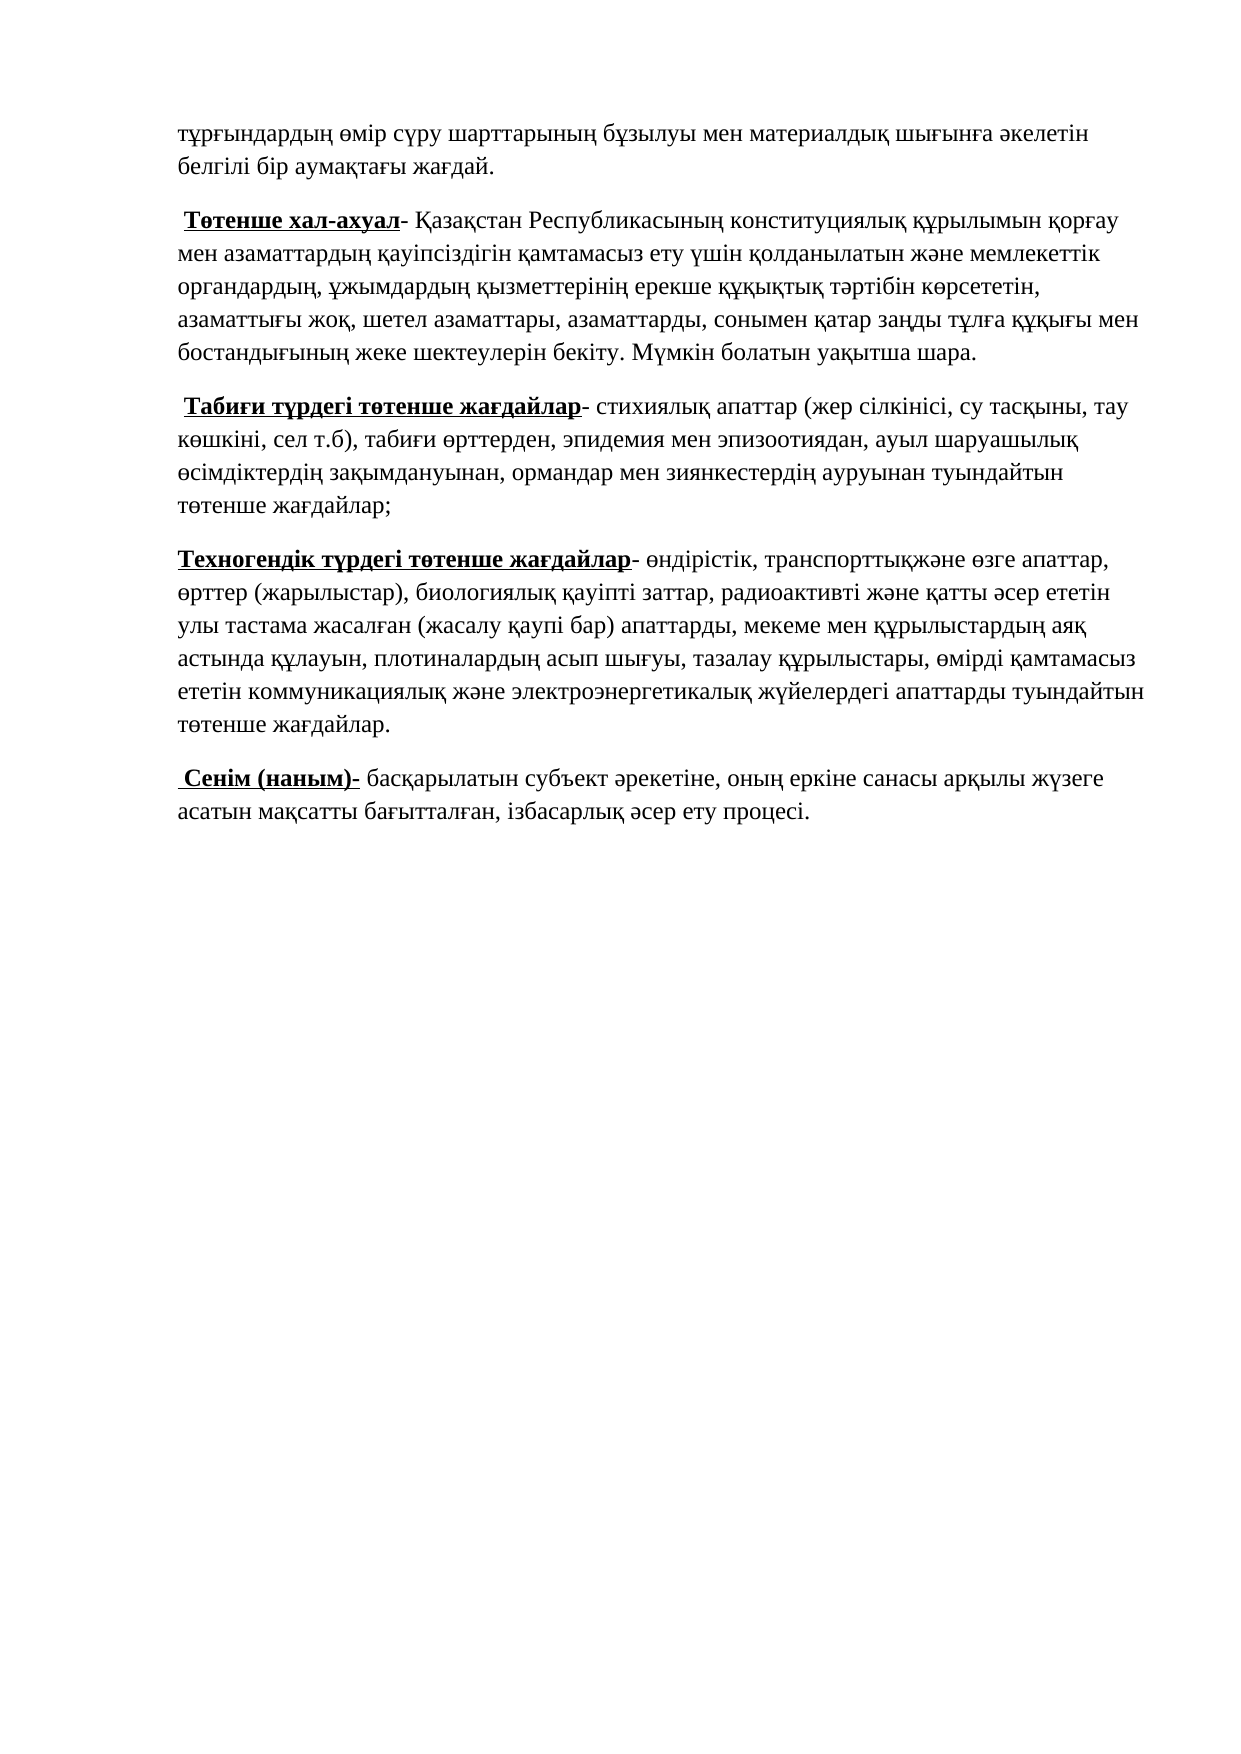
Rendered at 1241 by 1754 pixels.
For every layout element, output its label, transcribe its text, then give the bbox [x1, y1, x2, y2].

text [177, 118, 1152, 180]
text Төтенше хал-ахуал- Қазақстан Республикасының конституциялық құрылымын қорғау мен азаматтардың қауіпсіздігін қамтамасыз ету үшін қолданылатын және мемлекеттік органдардың, ұжымдардың қызметтерінің ерекше құқықтық тәртібін көрсететін, азаматтығы жоқ, шетел азаматтары, азаматтарды, сонымен қатар заңды тұлға құқығы мен бостандығының жеке шектеулерін бекіту. Мүмкін болатын уақытша шара. [177, 205, 1152, 366]
text Техногендік түрдегі төтенше жағдайлар- өндірістік, транспорттықжәне өзге апаттар, өрттер (жарылыстар), биологиялық қауіпті заттар, радиоактивті және қатты әсер ететін улы тастама жасалған (жасалу қаупі бар) апаттарды, мекеме мен құрылыстардың аяқ астында құлауын, плотиналардың асып шығуы, тазалау құрылыстары, өмірді қамтамасыз ететін коммуникациялық және электроэнергетикалық жүйелердегі апаттарды туындайтын төтенше жағдайлар. [177, 544, 1152, 738]
text Табиғи түрдегі төтенше жағдайлар- стихиялық апаттар (жер сілкінісі, су тасқыны, тау көшкіні, сел т.б), табиғи өрттерден, эпидемия мен эпизоотиядан, ауыл шаруашылық өсімдіктердің зақымдануынан, ормандар мен зиянкестердің ауруынан туындайтын төтенше жағдайлар; [177, 391, 1152, 519]
text Сенім (наным)- басқарылатын субъект әрекетіне, оның еркіне санасы арқылы жүзеге асатын мақсатты бағытталған, ізбасарлық әсер ету процесі. [177, 763, 1152, 824]
